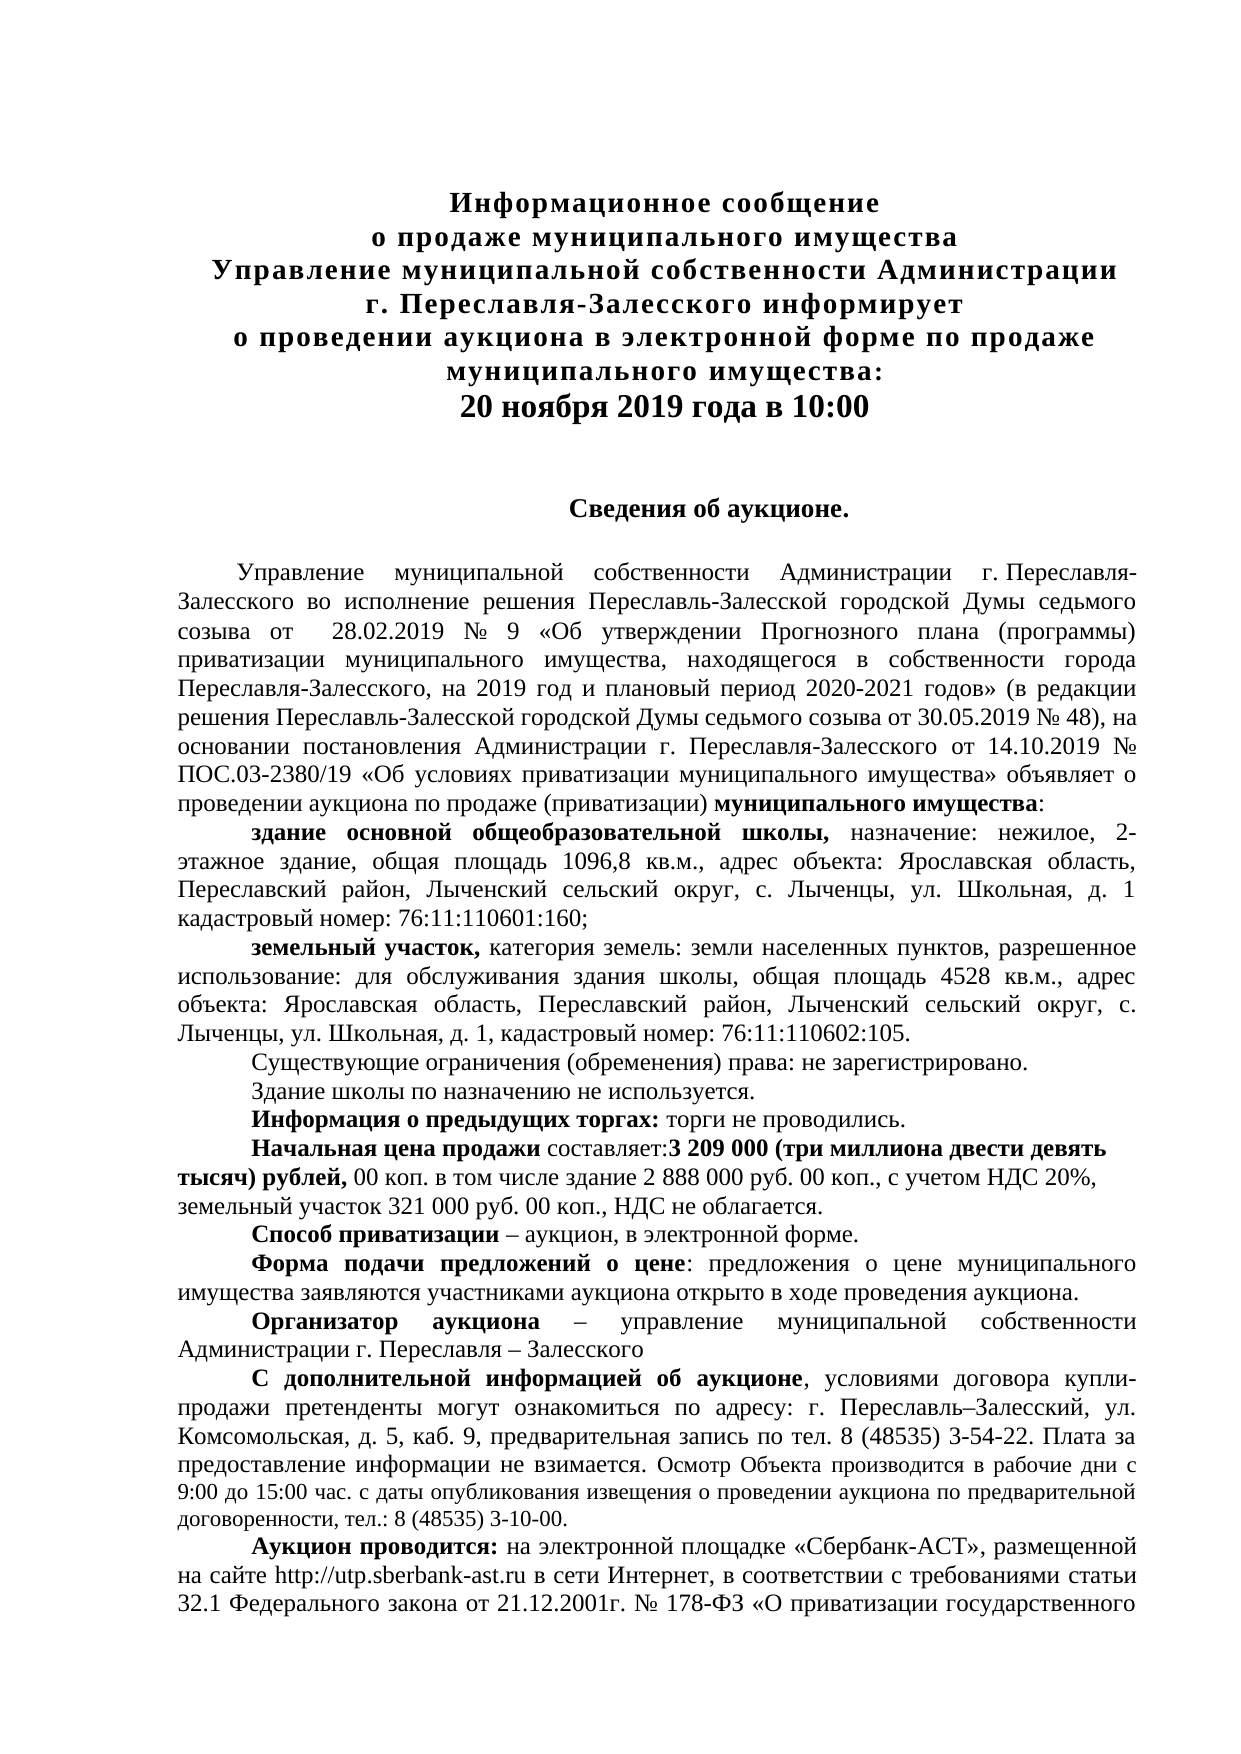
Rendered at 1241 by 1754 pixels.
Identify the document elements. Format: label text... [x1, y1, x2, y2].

text Начальная цена продажи составляет:3 209 000 (три миллиона двести девять тысяч) рублей, 00 коп. в том числе здание 2 888 000 руб. 00 коп., с учетом НДС 20%, земельный участок 321 000 руб. 00 коп., НДС не облагается. [177, 1133, 1137, 1219]
text о продаже муниципального имущества [177, 219, 1152, 252]
text Информационное сообщение [177, 185, 1152, 219]
text Управление муниципальной собственности Администрации г. Переславля-Залесского информирует [177, 252, 1152, 319]
text земельный участок, категория земель: земли населенных пунктов, разрешенное использование: для обслуживания здания школы, общая площадь 4528 кв.м., адрес объекта: Ярославская область, Переславский район, Лыченский сельский округ, с. Лыченцы, ул. Школьная, д. 1, кадастровый номер: 76:11:110602:105. [177, 932, 1137, 1047]
text муниципального имущества: [177, 353, 1152, 386]
text Организатор аукциона – управление муниципальной собственности Администрации г. Переславля – Залесского [177, 1306, 1137, 1363]
text Здание школы по назначению не используется. [177, 1076, 1137, 1104]
text Информация о предыдущих торгах: торги не проводились. [177, 1104, 1137, 1133]
text 20 ноября 2019 года в 10:00 [177, 386, 1152, 425]
text здание основной общеобразовательной школы, назначение: нежилое, 2-этажное здание, общая площадь 1096,8 кв.м., адрес объекта: Ярославская область, Переславский район, Лыченский сельский округ, с. Лыченцы, ул. Школьная, д. 1 кадастровый номер: 76:11:110601:160; [177, 817, 1137, 932]
text Существующие ограничения (обременения) права: не зарегистрировано. [177, 1047, 1137, 1076]
text Управление муниципальной собственности Администрации г. Переславля-Залесского во исполнение решения Переславль-Залесской городской Думы седьмого созыва от 28.02.2019 № 9 «Об утверждении Прогнозного плана (программы) приватизации муниципального имущества, находящегося в собственности города Переславля-Залесского, на 2019 год и плановый период 2020-2021 годов» (в редакции решения Переславль-Залесской городской Думы седьмого созыва от 30.05.2019 № 48), на основании постановления Администрации г. Переславля-Залесского от 14.10.2019 № ПОС.03-2380/19 «Об условиях приватизации муниципального имущества» объявляет о проведении аукциона по продаже (приватизации) муниципального имущества: [177, 557, 1137, 817]
text Сведения об аукционе. [266, 492, 1152, 523]
text Форма подачи предложений о цене: предложения о цене муниципального имущества заявляются участниками аукциона открыто в ходе проведения аукциона. [177, 1248, 1137, 1306]
text С дополнительной информацией об аукционе, условиями договора купли-продажи претенденты могут ознакомиться по адресу: г. Переславль–Залесский, ул. Комсомольская, д. 5, каб. 9, предварительная запись по тел. 8 (48535) 3-54-22. Плата за предоставление информации не взимается. Осмотр Объекта производится в рабочие дни с 9:00 до 15:00 час. с даты опубликования извещения о проведении аукциона по предварительной договоренности, тел.: 8 (48535) 3-10-00. [177, 1363, 1137, 1531]
text о проведении аукциона в электронной форме по продаже [177, 319, 1152, 353]
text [177, 1531, 1137, 1617]
text Способ приватизации – аукцион, в электронной форме. [177, 1219, 1137, 1248]
